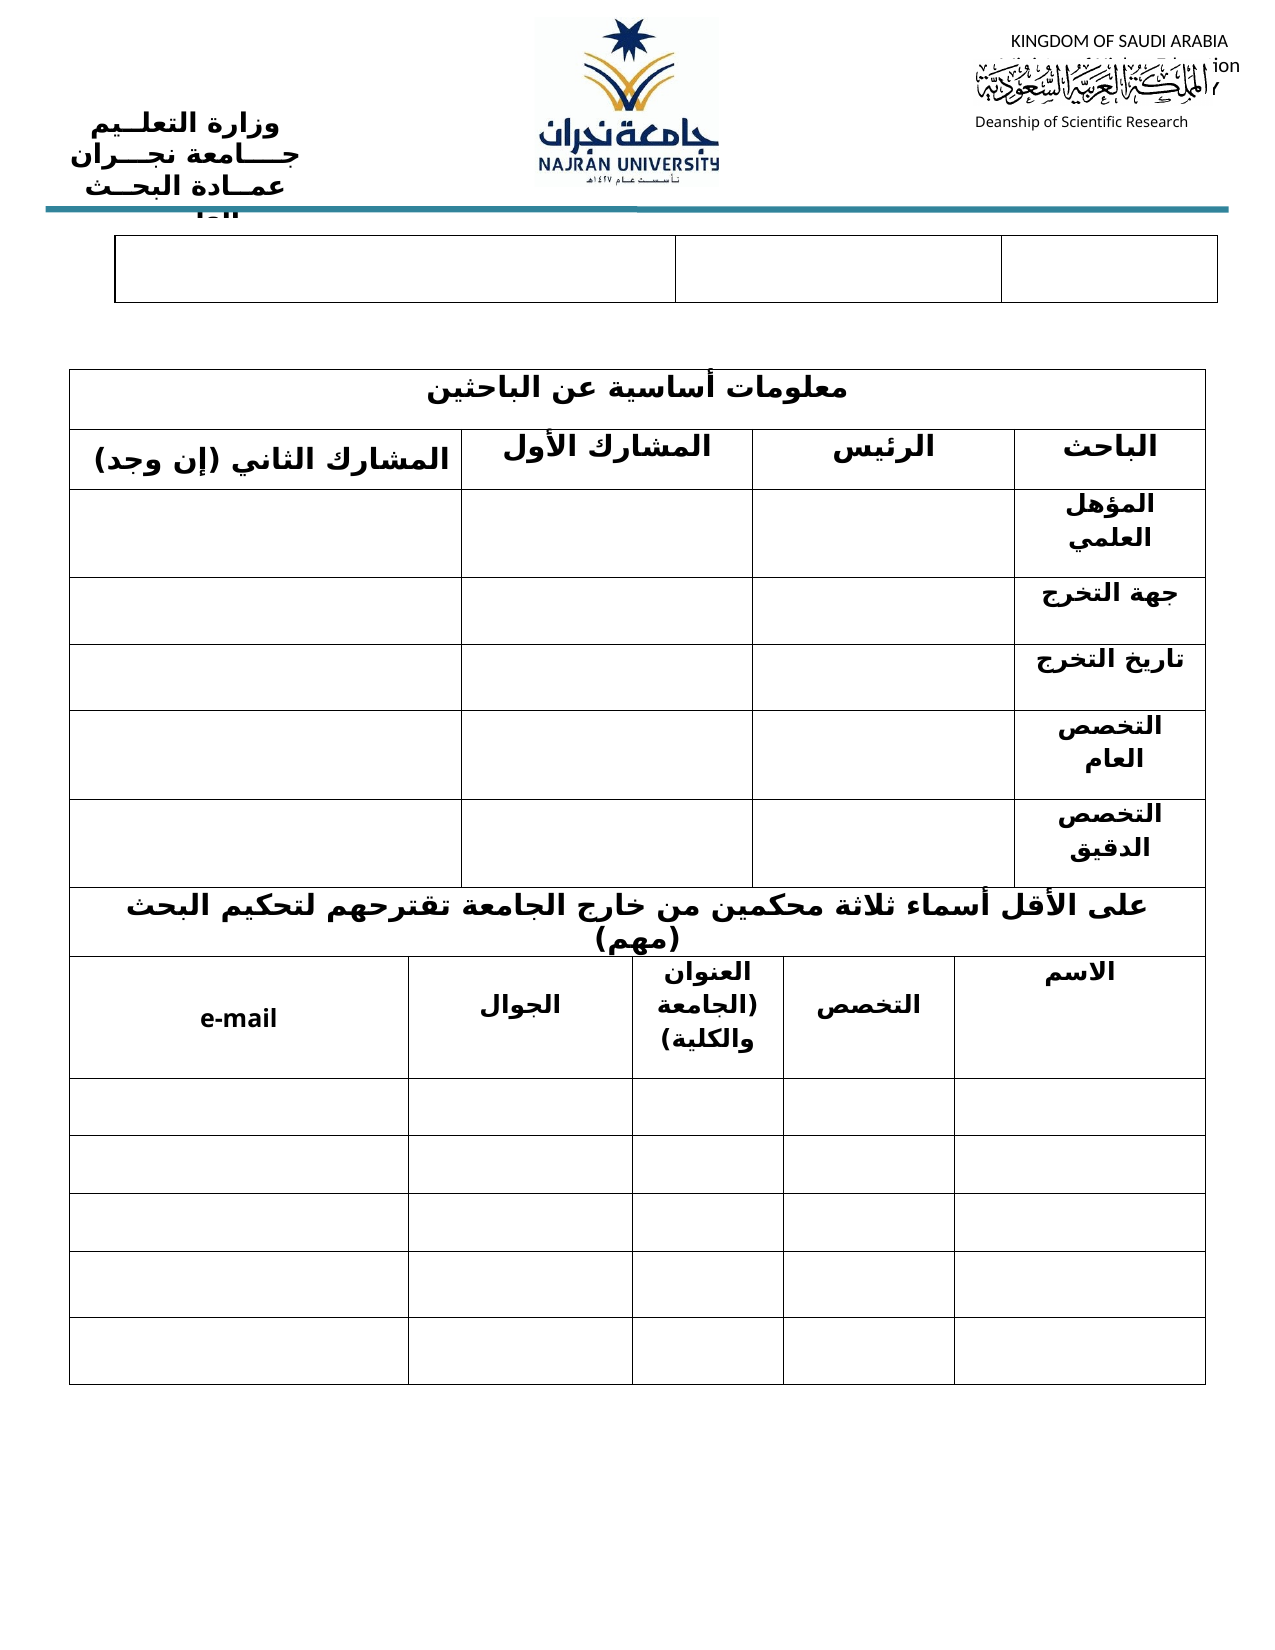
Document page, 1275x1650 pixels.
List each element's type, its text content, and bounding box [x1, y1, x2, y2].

table_cell [784, 1318, 954, 1384]
table_cell جهة التخرج [1015, 578, 1205, 643]
table_cell [955, 1252, 1205, 1317]
table_cell [955, 1079, 1205, 1135]
table_cell الباحث [1015, 430, 1205, 488]
table_cell [70, 1252, 408, 1317]
table_cell [462, 578, 752, 643]
table_cell المشارك الثاني (إن وجد) [70, 430, 461, 488]
table_cell [462, 490, 752, 577]
picture [534, 17, 719, 187]
table_cell [676, 236, 1001, 302]
table_cell [753, 711, 1014, 798]
table_cell [753, 800, 1014, 887]
table_cell التخصص العام [1015, 711, 1205, 798]
table_cell [462, 711, 752, 798]
table_cell [462, 645, 752, 710]
table_cell [784, 1252, 954, 1317]
table_cell [70, 1318, 408, 1384]
table_cell [70, 1136, 408, 1193]
table_cell [784, 1136, 954, 1193]
table_cell [70, 578, 461, 643]
table_cell [70, 645, 461, 710]
table_cell المؤهل العلمي [1015, 490, 1205, 577]
table_cell [955, 1194, 1205, 1251]
table_cell [633, 1136, 783, 1193]
table_cell [784, 1194, 954, 1251]
table_cell [462, 800, 752, 887]
table_cell [70, 711, 461, 798]
table_cell [409, 1252, 632, 1317]
table_cell [70, 800, 461, 887]
table_cell [784, 1079, 954, 1135]
table_cell [116, 236, 675, 302]
table_cell [753, 578, 1014, 643]
table_cell [409, 1194, 632, 1251]
table_cell العنوان (الجامعة والكلية) [633, 957, 783, 1078]
table_header معلومات أساسية عن الباحثين [70, 370, 1205, 429]
table_cell [633, 1318, 783, 1384]
table_cell e-mail [70, 957, 408, 1078]
table_cell التخصص [784, 957, 954, 1078]
table_cell [70, 1079, 408, 1135]
table_cell [70, 1194, 408, 1251]
table_cell الاسم [955, 957, 1205, 1078]
table_cell التخصص الدقيق [1015, 800, 1205, 887]
table_cell الجوال [409, 957, 632, 1078]
table_cell [633, 1079, 783, 1135]
table_cell [70, 490, 461, 577]
table_cell تاريخ التخرج [1015, 645, 1205, 710]
table_cell [409, 1318, 632, 1384]
table_cell [409, 1136, 632, 1193]
table_cell [409, 1079, 632, 1135]
table_cell [633, 1194, 783, 1251]
table_cell [753, 645, 1014, 710]
table_cell [753, 490, 1014, 577]
table_cell [955, 1318, 1205, 1384]
table_cell [633, 1252, 783, 1317]
table_cell الرئيس [753, 430, 1014, 488]
picture [973, 59, 1213, 106]
table_cell [955, 1136, 1205, 1193]
table_cell [1002, 236, 1217, 302]
table_cell على الأقل أسماء ثلاثة محكمين من خارج الجامعة تقترحهم لتحكيم البحث (مهم) [70, 888, 1205, 956]
table_cell المشارك الأول [462, 430, 752, 488]
